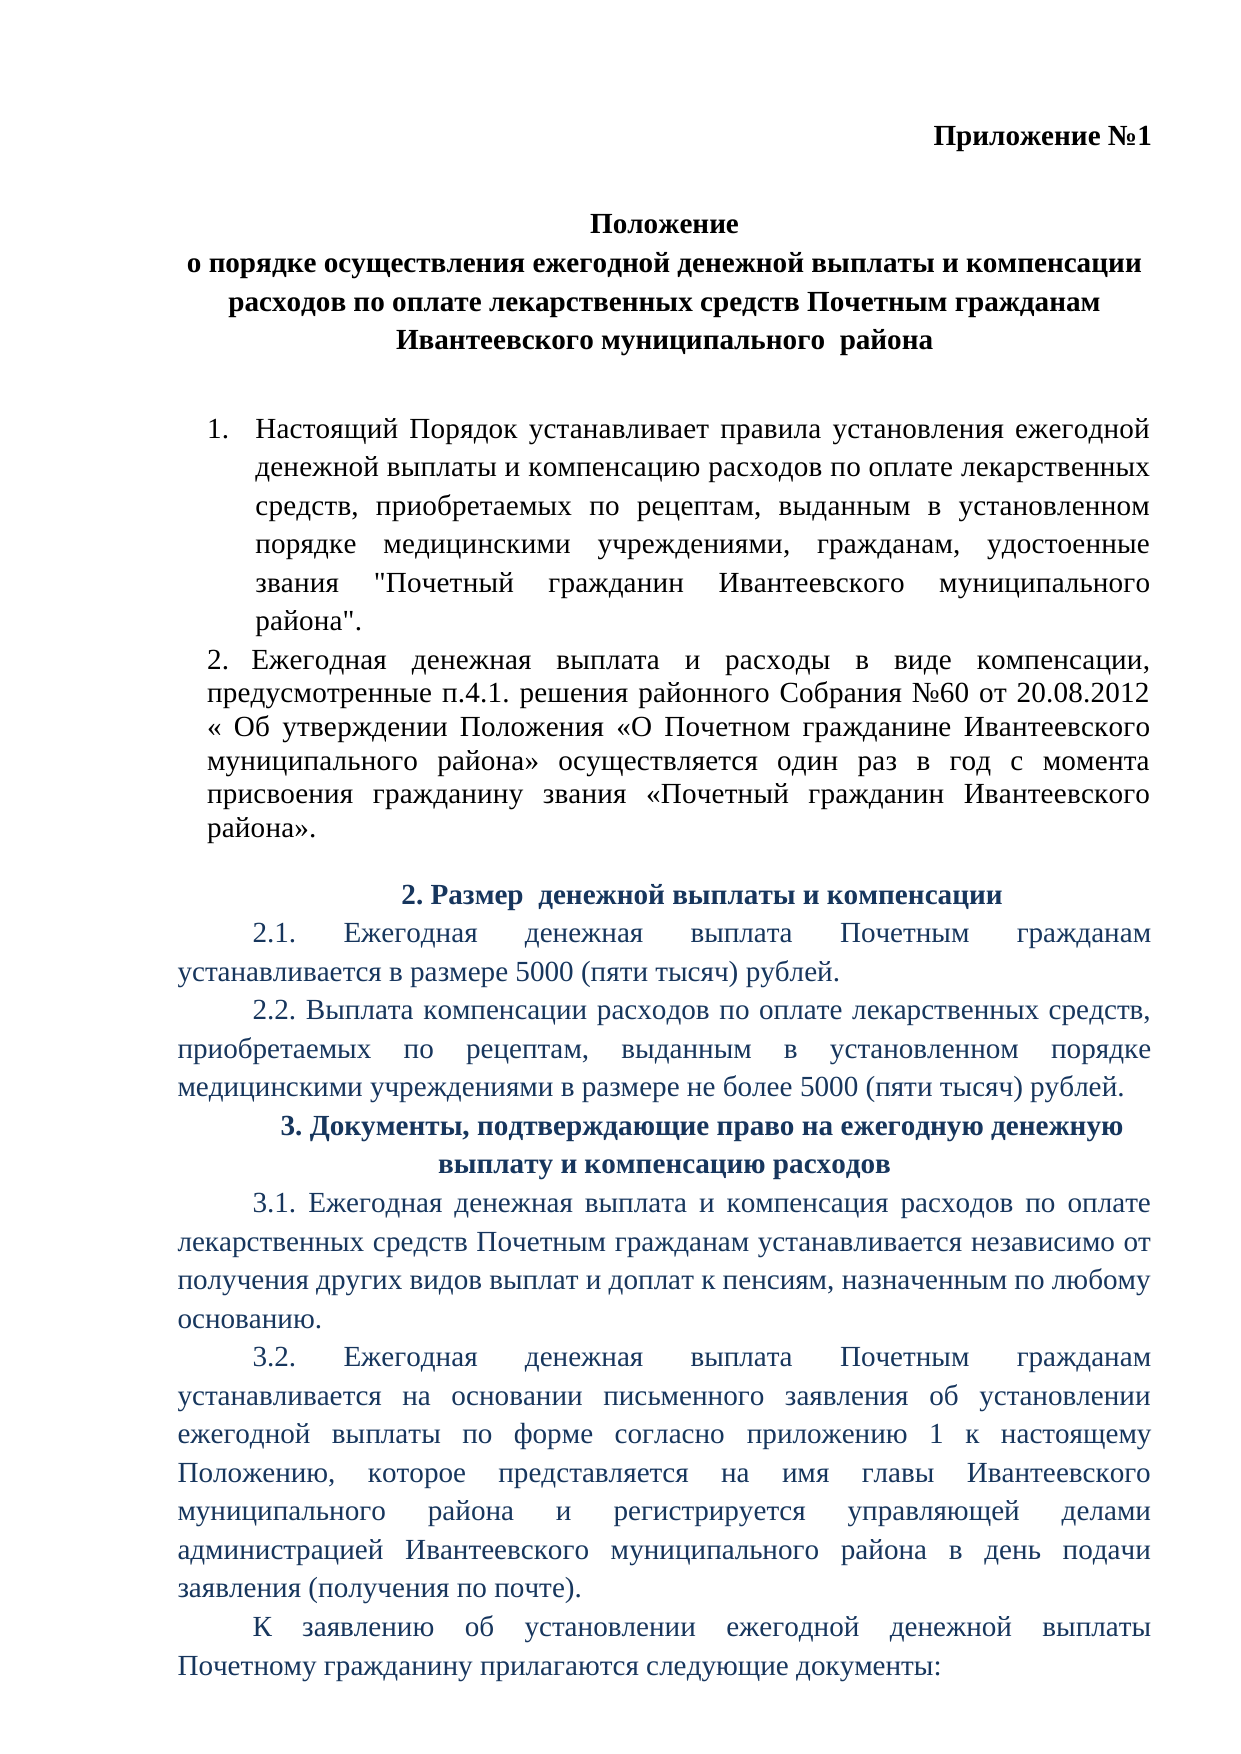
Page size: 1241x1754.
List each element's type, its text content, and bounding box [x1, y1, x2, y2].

list Ежегодная денежная выплата и расходы в виде компенсации, предусмотренные п.4.1. решения районного Собрания №60 от 20.08.2012 « Об утверждении Положения «О Почетном гражданине Ивантеевского муниципального района» осуществляется один раз в год с момента присвоения гражданину звания «Почетный гражданин Ивантеевского района». [207, 642, 1152, 843]
text К заявлению об установлении ежегодной денежной выплаты Почетному гражданину прилагаются следующие документы: [177, 1609, 1152, 1681]
text 2. Размер денежной выплаты и компенсации [177, 877, 1152, 910]
text 2.2. Выплата компенсации расходов по оплате лекарственных средств, приобретаемых по рецептам, выданным в установленном порядке медицинскими учреждениями в размере не более 5000 (пяти тысяч) рублей. [177, 992, 1152, 1103]
text 3.2. Ежегодная денежная выплата Почетным гражданам устанавливается на основании письменного заявления об установлении ежегодной выплаты по форме согласно приложению 1 к настоящему Положению, которое представляется на имя главы Ивантеевского муниципального района и регистрируется управляющей делами администрацией Ивантеевского муниципального района в день подачи заявления (получения по почте). [177, 1339, 1152, 1604]
text 2.1. Ежегодная денежная выплата Почетным гражданам устанавливается в размере 5000 (пяти тысяч) рублей. [177, 915, 1152, 987]
subtitle Настоящий Порядок устанавливает правила установления ежегодной денежной выплаты и компенсацию расходов по оплате лекарственных средств, приобретаемых по рецептам, выданным в установленном порядке медицинскими учреждениями, гражданам, удостоенные звания "Почетный гражданин Ивантеевского муниципального района". [207, 411, 1152, 637]
subtitle Приложение №1 [177, 118, 1152, 152]
text 3.1. Ежегодная денежная выплата и компенсация расходов по оплате лекарственных средств Почетным гражданам устанавливается независимо от получения других видов выплат и доплат к пенсиям, назначенным по любому основанию. [177, 1185, 1152, 1334]
subtitle Положение о порядке осуществления ежегодной денежной выплаты и компенсации расходов по оплате лекарственных средств Почетным гражданам Ивантеевского муниципального района [177, 207, 1152, 356]
text 3. Документы, подтверждающие право на ежегодную денежную выплату и компенсацию расходов [177, 1108, 1152, 1180]
